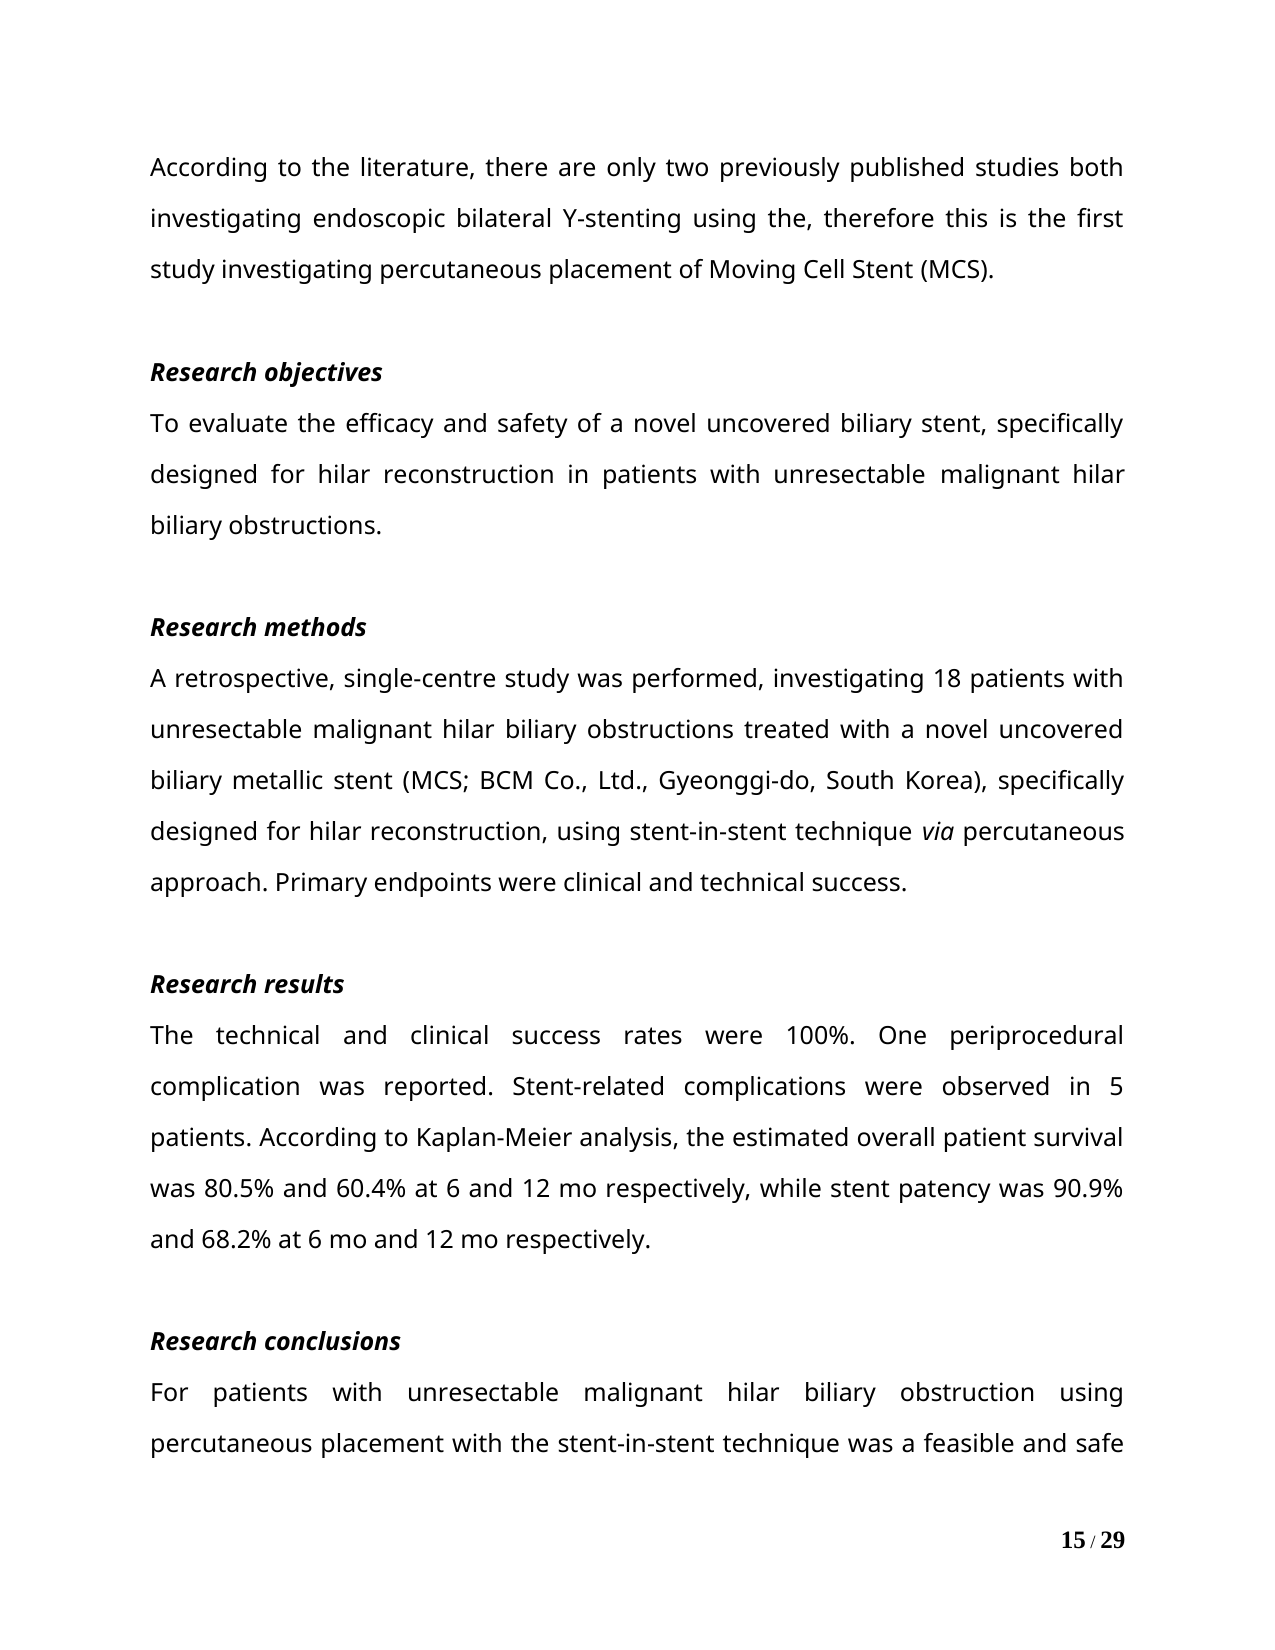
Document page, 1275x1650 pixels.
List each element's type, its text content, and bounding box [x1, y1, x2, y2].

text Research objectives [150, 354, 1125, 388]
text The technical and clinical success rates were 100%. One periprocedural complication was reported. Stent-related complications were observed in 5 patients. According to Kaplan-Meier analysis, the estimated overall patient survival was 80.5% and 60.4% at 6 and 12 mo respectively, while stent patency was 90.9% and 68.2% at 6 mo and 12 mo respectively. [150, 1018, 1125, 1256]
text A retrospective, single-centre study was performed, investigating 18 patients with unresectable malignant hilar biliary obstructions treated with a novel uncovered biliary metallic stent (MCS; BCM Co., Ltd., Gyeonggi-do, South Korea), specifically designed for hilar reconstruction, using stent-in-stent technique via percutaneous approach. Primary endpoints were clinical and technical success. [150, 660, 1125, 899]
text Research methods [150, 609, 1125, 643]
text To evaluate the efficacy and safety of a novel uncovered biliary stent, specifically designed for hilar reconstruction in patients with unresectable malignant hilar biliary obstructions. [150, 405, 1125, 541]
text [150, 1375, 1125, 1460]
text Research results [150, 967, 1125, 1001]
text According to the literature, there are only two previously published studies both investigating endoscopic bilateral Y-stenting using the, therefore this is the first study investigating percutaneous placement of Moving Cell Stent (MCS). [150, 150, 1125, 286]
text Research conclusions [150, 1324, 1125, 1358]
